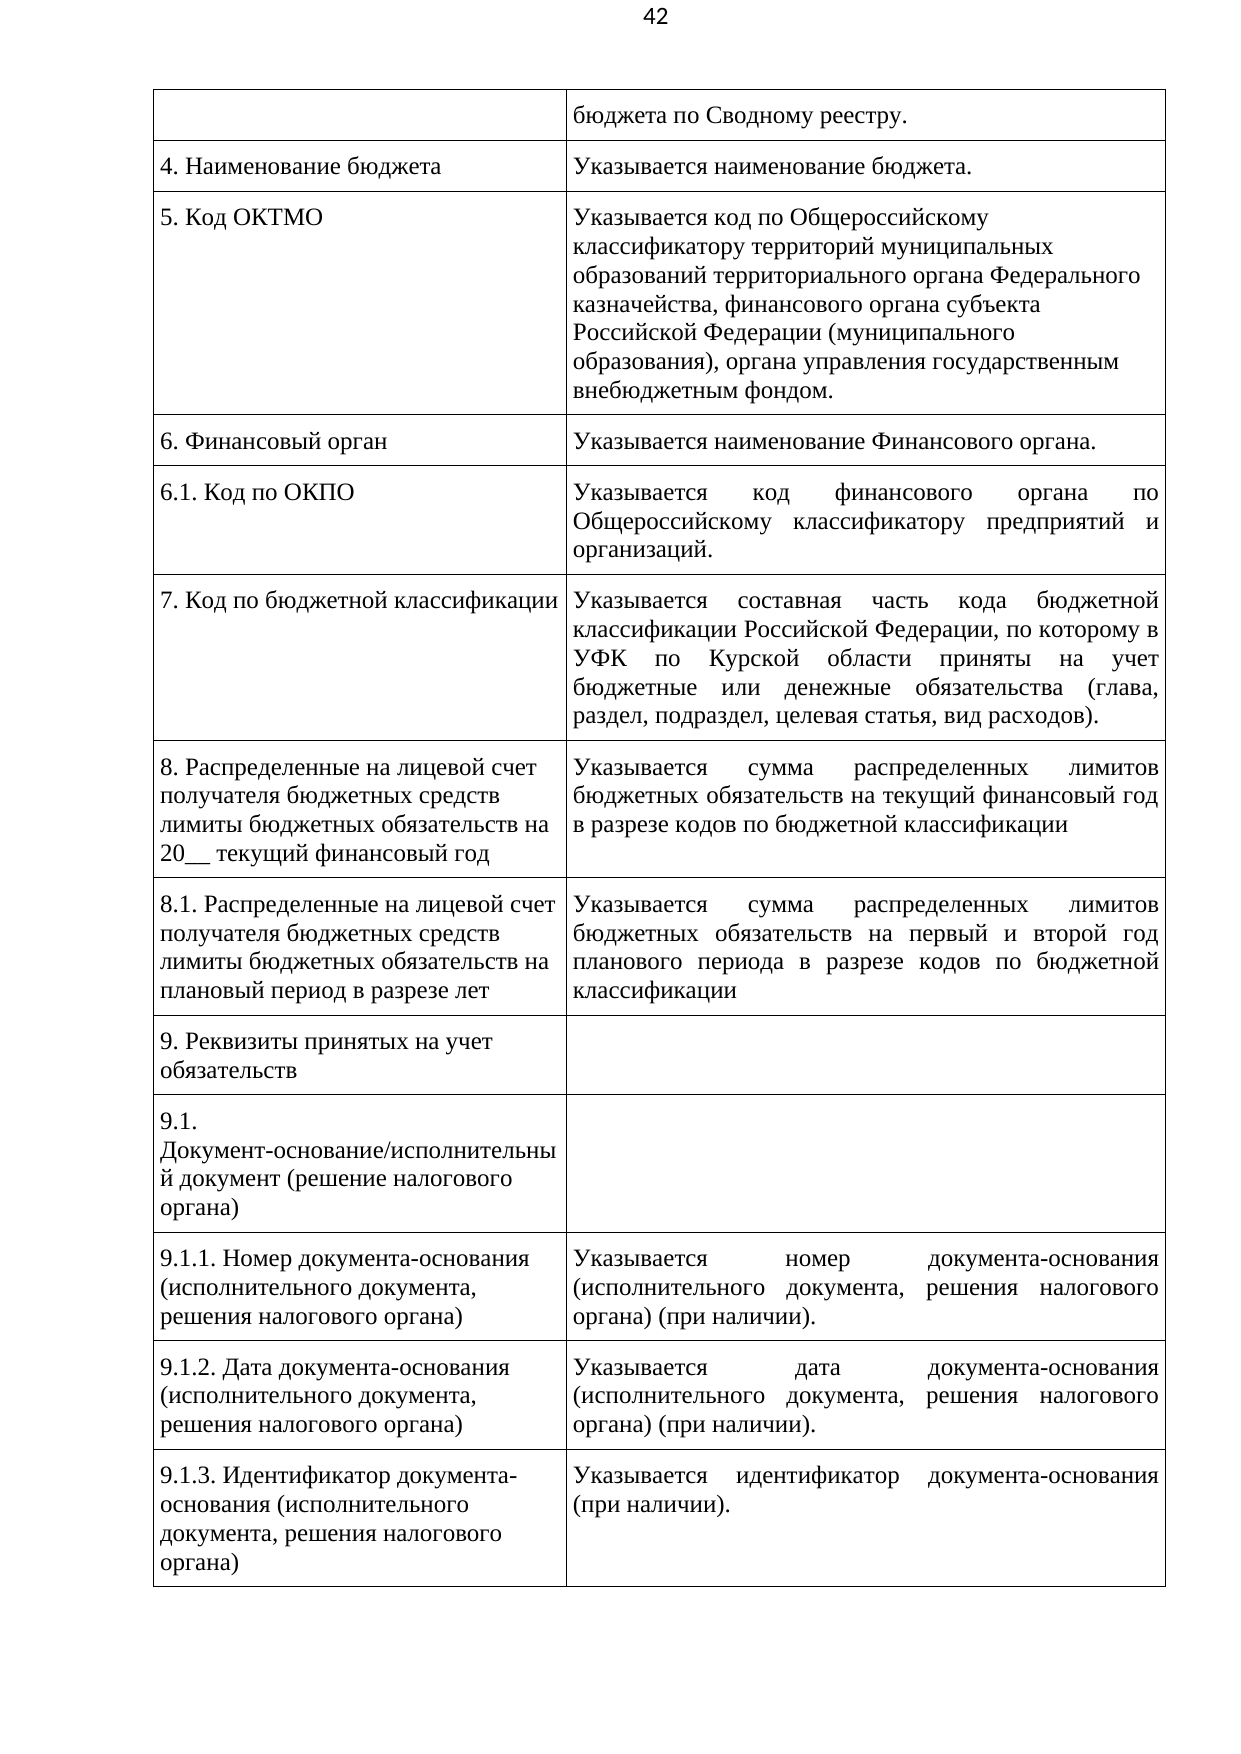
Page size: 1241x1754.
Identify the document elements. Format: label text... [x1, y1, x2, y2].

table_cell Указывается код по Общероссийскому классификатору территорий муниципальных образований территориального органа Федерального казначейства, финансового органа субъекта Российской Федерации (муниципального образования), органа управления государственным внебюджетным фондом. [567, 192, 1165, 414]
table_cell Указывается код финансового органа по Общероссийскому классификатору предприятий и организаций. [567, 466, 1165, 574]
table_cell [567, 1095, 1165, 1232]
table_cell [567, 1016, 1165, 1094]
table_cell 6.1. Код по ОКПО [154, 466, 566, 574]
table_cell 9. Реквизиты принятых на учет обязательств [154, 1016, 566, 1094]
table_cell 5. Код ОКТМО [154, 192, 566, 414]
table_cell 8. Распределенные на лицевой счет получателя бюджетных средств лимиты бюджетных обязательств на 20__ текущий финансовый год [154, 741, 566, 877]
table_cell 8.1. Распределенные на лицевой счет получателя бюджетных средств лимиты бюджетных обязательств на плановый период в разрезе лет [154, 878, 566, 1014]
table_cell Указывается дата документа-основания (исполнительного документа, решения налогового органа) (при наличии). [567, 1341, 1165, 1449]
table_cell 9.1. Документ-основание/исполнительный документ (решение налогового органа) [154, 1095, 566, 1232]
table_cell Указывается наименование бюджета. [567, 141, 1165, 191]
table_cell Указывается сумма распределенных лимитов бюджетных обязательств на текущий финансовый год в разрезе кодов по бюджетной классификации [567, 741, 1165, 877]
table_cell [154, 90, 566, 140]
table_cell 9.1.1. Номер документа-основания (исполнительного документа, решения налогового органа) [154, 1233, 566, 1340]
table_cell 7. Код по бюджетной классификации [154, 575, 566, 740]
table_cell Указывается наименование Финансового органа. [567, 415, 1165, 465]
table_cell 4. Наименование бюджета [154, 141, 566, 191]
table_cell Указывается идентификатор документа-основания (при наличии). [567, 1450, 1165, 1586]
table_cell 9.1.3. Идентификатор документа-основания (исполнительного документа, решения налогового органа) [154, 1450, 566, 1586]
table_cell Указывается сумма распределенных лимитов бюджетных обязательств на первый и второй год планового периода в разрезе кодов по бюджетной классификации [567, 878, 1165, 1014]
table_cell Указывается составная часть кода бюджетной классификации Российской Федерации, по которому в УФК по Курской области приняты на учет бюджетные или денежные обязательства (глава, раздел, подраздел, целевая статья, вид расходов). [567, 575, 1165, 740]
table_cell 9.1.2. Дата документа-основания (исполнительного документа, решения налогового органа) [154, 1341, 566, 1449]
table_cell Указывается номер документа-основания (исполнительного документа, решения налогового органа) (при наличии). [567, 1233, 1165, 1340]
table_cell 6. Финансовый орган [154, 415, 566, 465]
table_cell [567, 90, 1165, 140]
